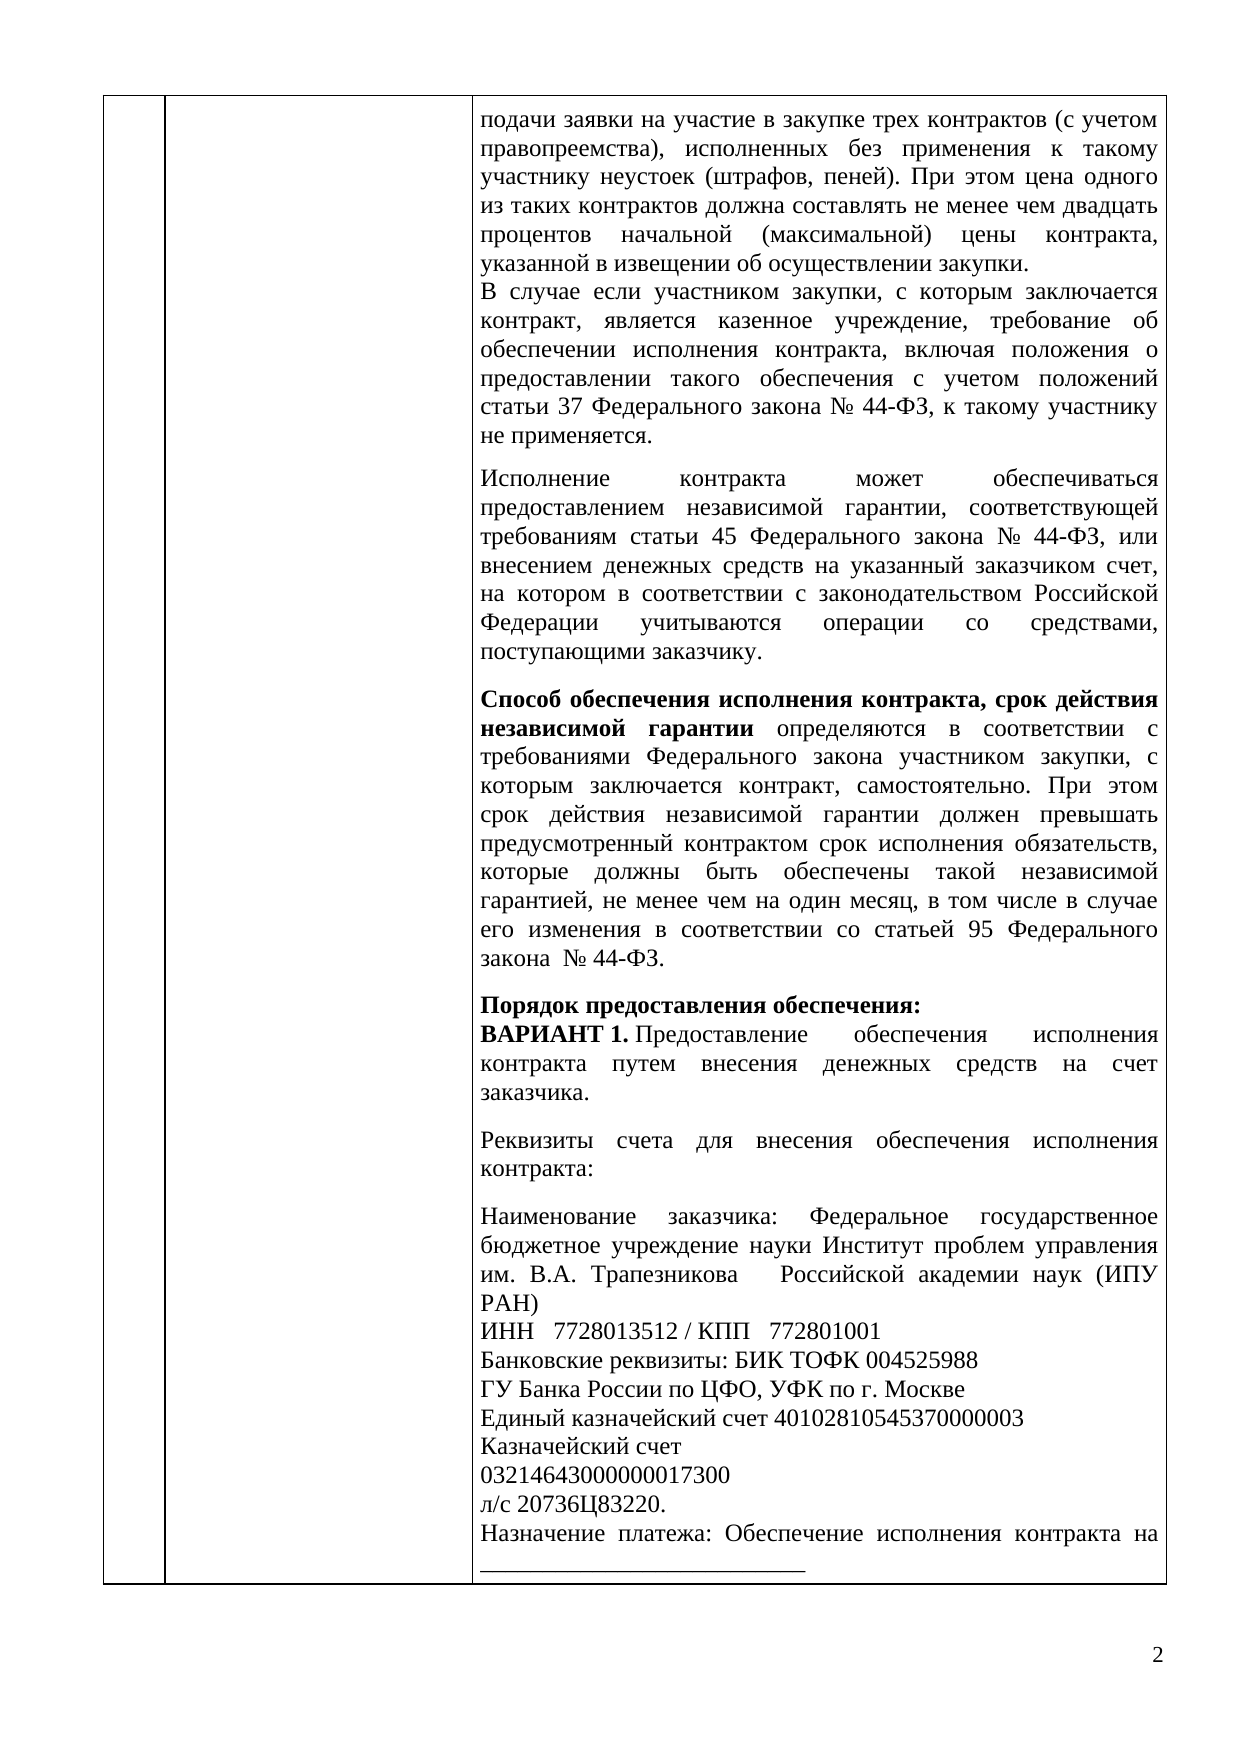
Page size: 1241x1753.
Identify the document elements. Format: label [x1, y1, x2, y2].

table_cell [104, 96, 164, 1583]
table_cell [166, 96, 472, 1583]
table_cell [473, 96, 1166, 1583]
